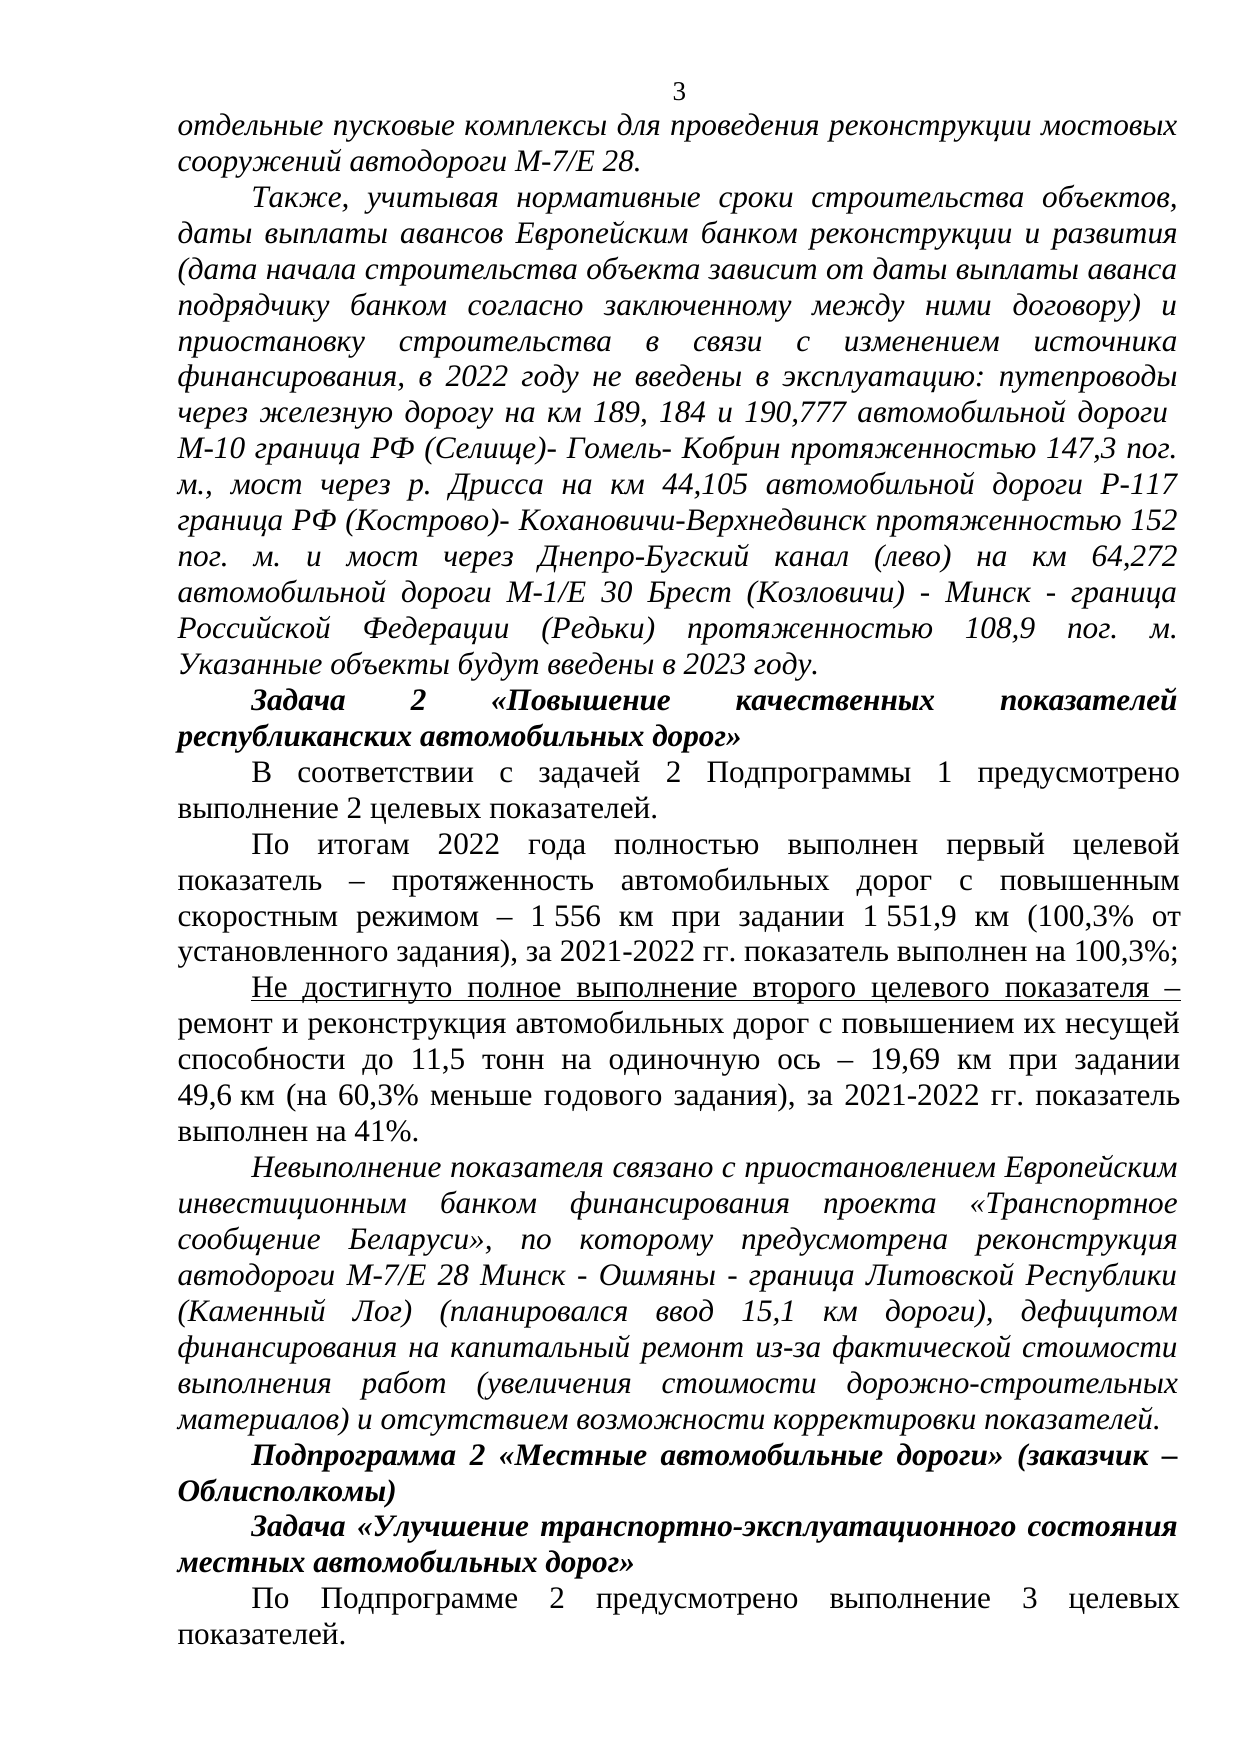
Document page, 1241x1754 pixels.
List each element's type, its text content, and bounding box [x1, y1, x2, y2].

text Подпрограмма 2 «Местные автомобильные дороги» (заказчик – Облисполкомы) [177, 1436, 1181, 1508]
text По итогам 2022 года полностью выполнен первый целевой показатель – протяженность автомобильных дорог с повышенным скоростным режимом – 1 556 км при задании 1 551,9 км (100,3% от установленного задания), за 2021-2022 гг. показатель выполнен на 100,3%; [177, 825, 1181, 969]
text Не достигнуто полное выполнение второго целевого показателя – ремонт и реконструкция автомобильных дорог с повышением их несущей способности до 11,5 тонн на одиночную ось – 19,69 км при задании 49,6 км (на 60,3% меньше годового задания), за 2021-2022 гг. показатель выполнен на 41%. [177, 969, 1181, 1148]
text По Подпрограмме 2 предусмотрено выполнение 3 целевых показателей. [177, 1579, 1181, 1651]
text Невыполнение показателя связано с приостановлением Европейским инвестиционным банком финансирования проекта «Транспортное сообщение Беларуси», по которому предусмотрена реконструкция автодороги М-7/Е 28 Минск - Ошмяны - граница Литовской Республики (Каменный Лог) (планировался ввод 15,1 км дороги), дефицитом финансирования на капитальный ремонт из-за фактической стоимости выполнения работ (увеличения стоимости дорожно-строительных материалов) и отсутствием возможности корректировки показателей. [177, 1148, 1181, 1436]
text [177, 106, 1181, 178]
text В соответствии с задачей 2 Подпрограммы 1 предусмотрено выполнение 2 целевых показателей. [177, 753, 1181, 825]
text Также, учитывая нормативные сроки строительства объектов, даты выплаты авансов Европейским банком реконструкции и развития (дата начала строительства объекта зависит от даты выплаты аванса подрядчику банком согласно заключенному между ними договору) и приостановку строительства в связи с изменением источника финансирования, в 2022 году не введены в эксплуатацию: путепроводы через железную дорогу на км 189, 184 и 190,777 автомобильной дороги М-10 граница РФ (Селище)- Гомель- Кобрин протяженностью 147,3 пог. м., мост через р. Дрисса на км 44,105 автомобильной дороги Р-117 граница РФ (Кострово)- Кохановичи-Верхнедвинск протяженностью 152 пог. м. и мост через Днепро-Бугский канал (лево) на км 64,272 автомобильной дороги М-1/Е 30 Брест (Козловичи) - Минск - граница Российской Федерации (Редьки) протяженностью 108,9 пог. м. Указанные объекты будут введены в 2023 году. [177, 178, 1181, 681]
text Задача 2 «Повышение качественных показателей республиканских автомобильных дорог» [177, 681, 1181, 753]
text Задача «Улучшение транспортно-эксплуатационного состояния местных автомобильных дорог» [177, 1508, 1181, 1579]
